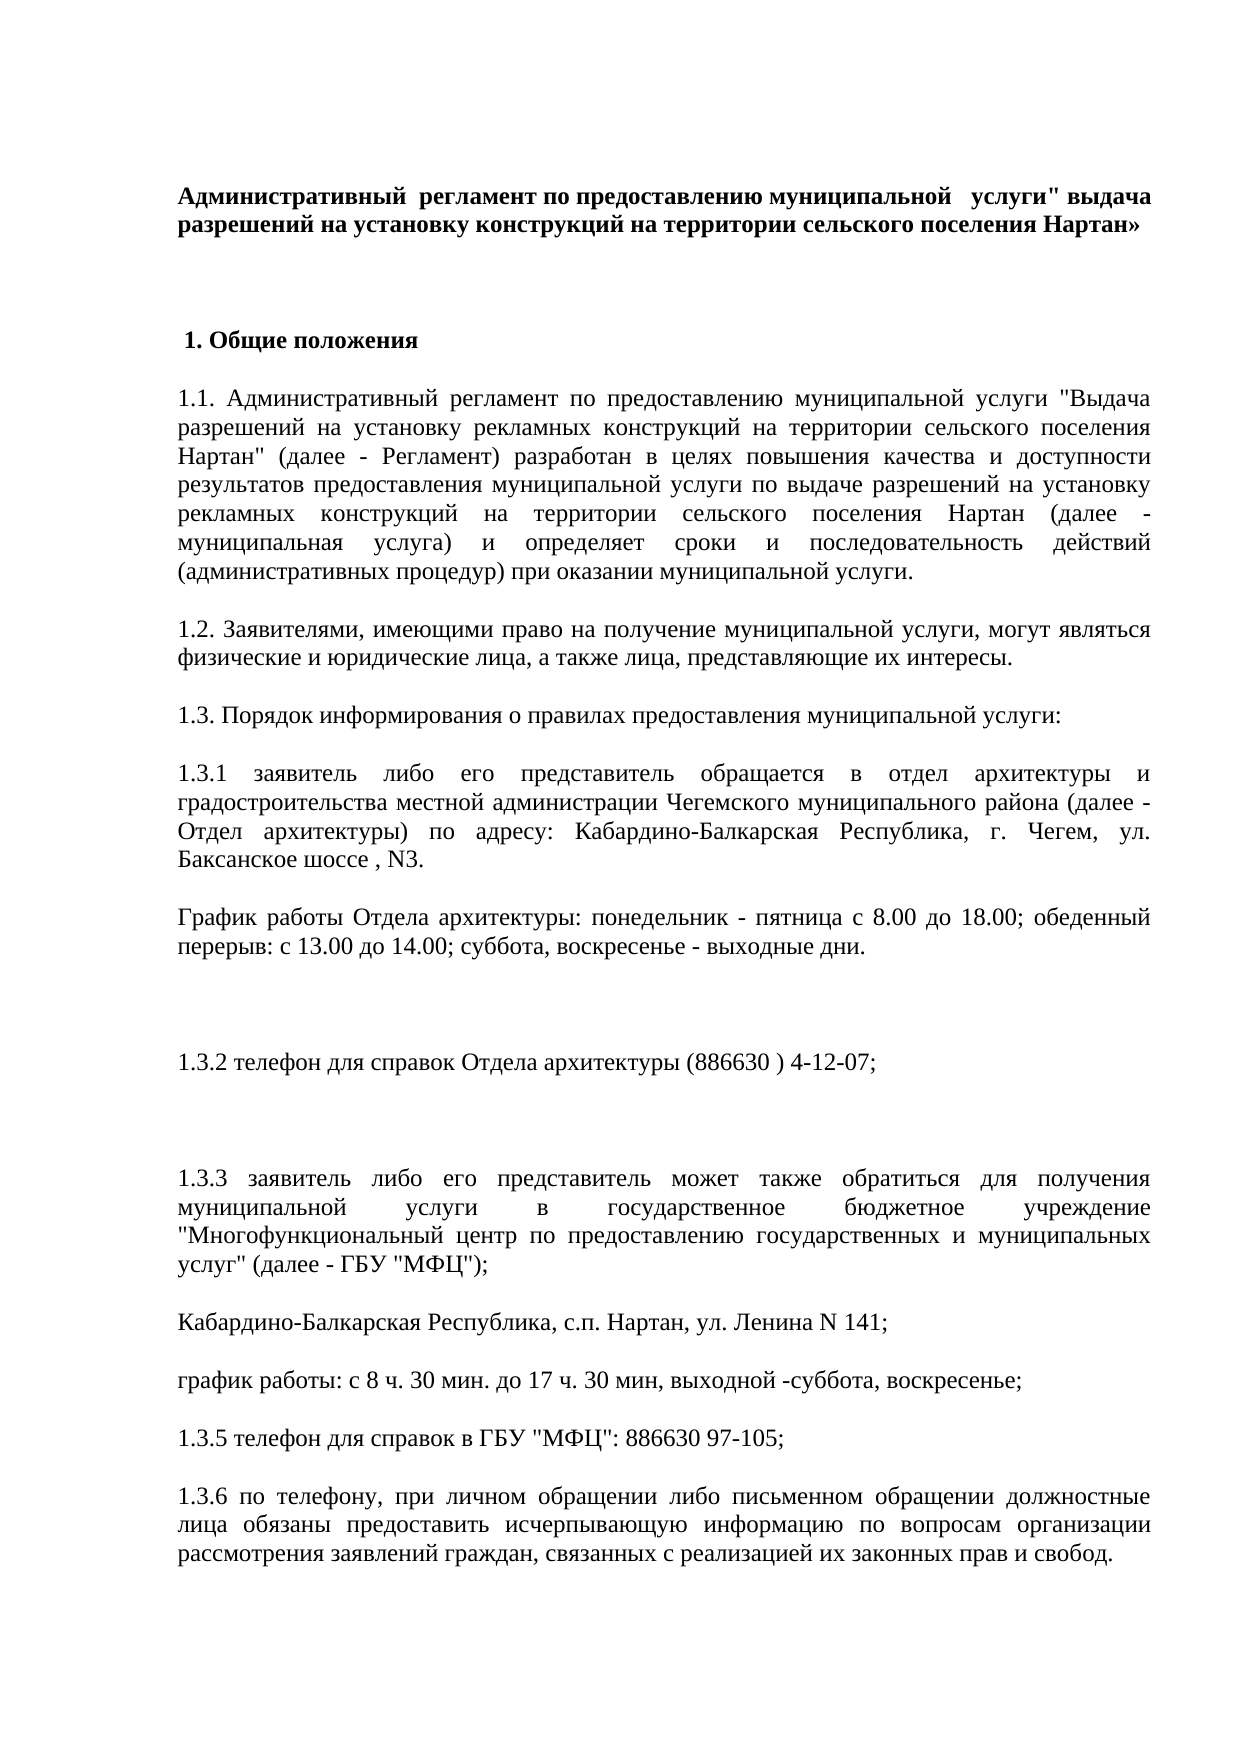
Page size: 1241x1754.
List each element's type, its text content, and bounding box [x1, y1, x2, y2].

text 1.3.2 телефон для справок Отдела архитектуры (886630 ) 4-12-07; [177, 1047, 1152, 1076]
text 1. Общие положения [177, 325, 1152, 354]
text 1.1. Административный регламент по предоставлению муниципальной услуги "Выдача разрешений на установку рекламных конструкций на территории сельского поселения Нартан" (далее - Регламент) разработан в целях повышения качества и доступности результатов предоставления муниципальной услуги по выдаче разрешений на установку рекламных конструкций на территории сельского поселения Нартан (далее - муниципальная услуга) и определяет сроки и последовательность действий (административных процедур) при оказании муниципальной услуги. [177, 383, 1152, 584]
text 1.3.5 телефон для справок в ГБУ "МФЦ": 886630 97-105; [177, 1423, 1152, 1452]
text 1.2. Заявителями, имеющими право на получение муниципальной услуги, могут являться физические и юридические лица, а также лица, представляющие их интересы. [177, 614, 1152, 671]
text График работы Отдела архитектуры: понедельник - пятница с 8.00 до 18.00; обеденный перерыв: с 13.00 до 14.00; суббота, воскресенье - выходные дни. [177, 902, 1152, 960]
text 1.3.6 по телефону, при личном обращении либо письменном обращении должностные лица обязаны предоставить исчерпывающую информацию по вопросам организации рассмотрения заявлений граждан, связанных с реализацией их законных прав и свобод. [177, 1481, 1152, 1567]
text Административный регламент по предоставлению муниципальной услуги" выдача разрешений на установку конструкций на территории сельского поселения Нартан» [177, 181, 1152, 238]
text 1.3. Порядок информирования о правилах предоставления муниципальной услуги: [177, 700, 1152, 729]
text Кабардино-Балкарская Республика, с.п. Нартан, ул. Ленина N 141; [177, 1307, 1152, 1336]
text 1.3.3 заявитель либо его представитель может также обратиться для получения муниципальной услуги в государственное бюджетное учреждение "Многофункциональный центр по предоставлению государственных и муниципальных услуг" (далее - ГБУ "МФЦ"); [177, 1163, 1152, 1278]
text график работы: с 8 ч. 30 мин. до 17 ч. 30 мин, выходной -суббота, воскресенье; [177, 1365, 1152, 1394]
text 1.3.1 заявитель либо его представитель обращается в отдел архитектуры и градостроительства местной администрации Чегемского муниципального района (далее - Отдел архитектуры) по адресу: Кабардино-Балкарская Республика, г. Чегем, ул. Баксанское шоссе , N3. [177, 758, 1152, 873]
